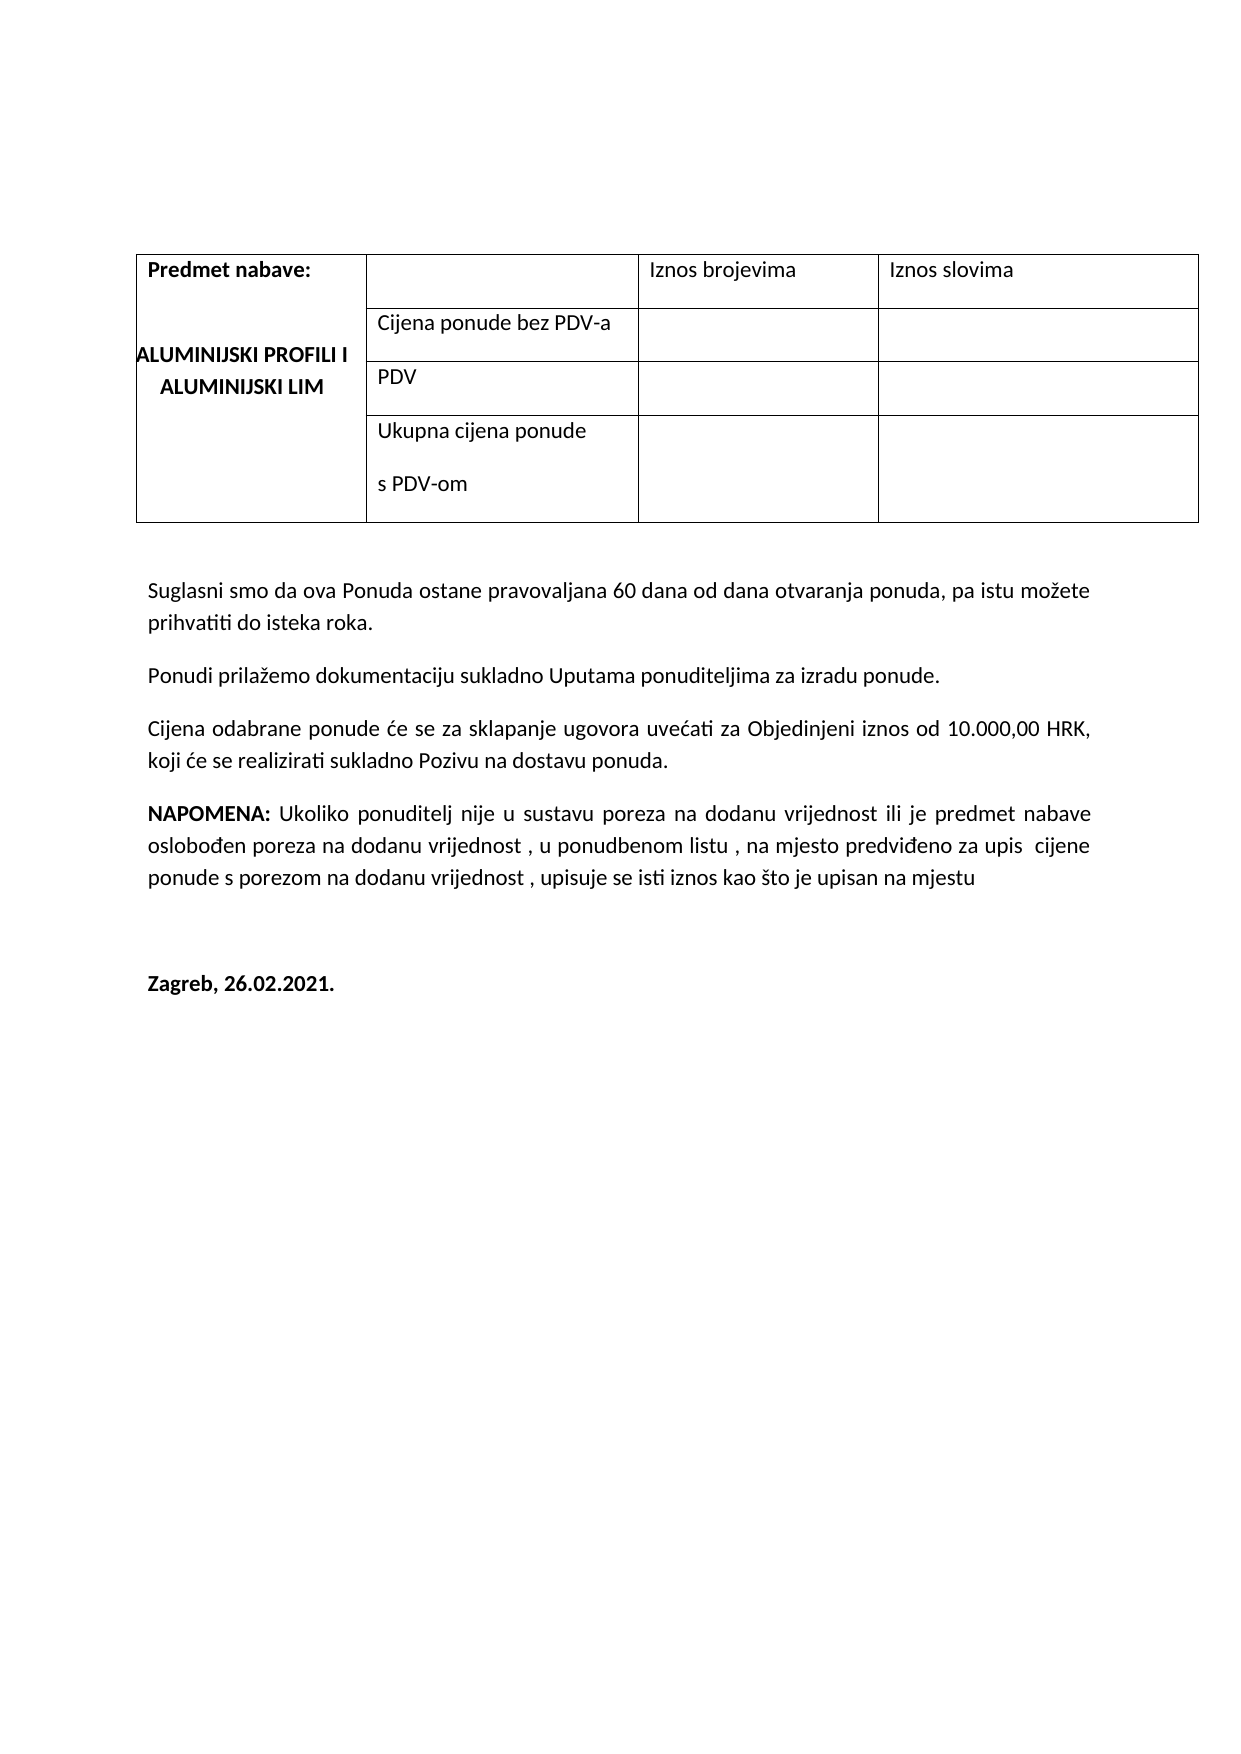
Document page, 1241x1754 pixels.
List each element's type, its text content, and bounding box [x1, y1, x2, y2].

table_cell [639, 362, 878, 415]
table_cell [639, 309, 878, 361]
table_cell PDV [367, 362, 638, 415]
text Zagreb, 26.02.2021. [148, 969, 1093, 998]
text Ponudi prilažemo dokumentaciju sukladno Uputama ponuditeljima za izradu ponude. [148, 661, 1093, 689]
text NAPOMENA: Ukoliko ponuditelj nije u sustavu poreza na dodanu vrijednost ili je predmet nabave oslobođen poreza na dodanu vrijednost , u ponudbenom listu , na mjesto predviđeno za upis cijene ponude s porezom na dodanu vrijednost , upisuje se isti iznos kao što je upisan na mjestu [148, 799, 1093, 892]
table_cell [879, 416, 1198, 522]
table_header Predmet nabave: ALUMINIJSKI PROFILI I ALUMINIJSKI LIM [137, 255, 366, 522]
table_cell [639, 416, 878, 522]
text Cijena odabrane ponude će se za sklapanje ugovora uvećati za Objedinjeni iznos od 10.000,00 HRK, koji će se realizirati sukladno Pozivu na dostavu ponuda. [148, 714, 1093, 774]
table_header Iznos slovima [879, 255, 1198, 307]
table_header Iznos brojevima [639, 255, 878, 307]
table_cell Cijena ponude bez PDV-a [367, 309, 638, 361]
table_header [367, 255, 638, 307]
table_cell [879, 309, 1198, 361]
table_cell [879, 362, 1198, 415]
text Suglasni smo da ova Ponuda ostane pravovaljana 60 dana od dana otvaranja ponuda, pa istu možete prihvatiti do isteka roka. [148, 576, 1093, 636]
table_cell Ukupna cijena ponude s PDV-om [367, 416, 638, 522]
